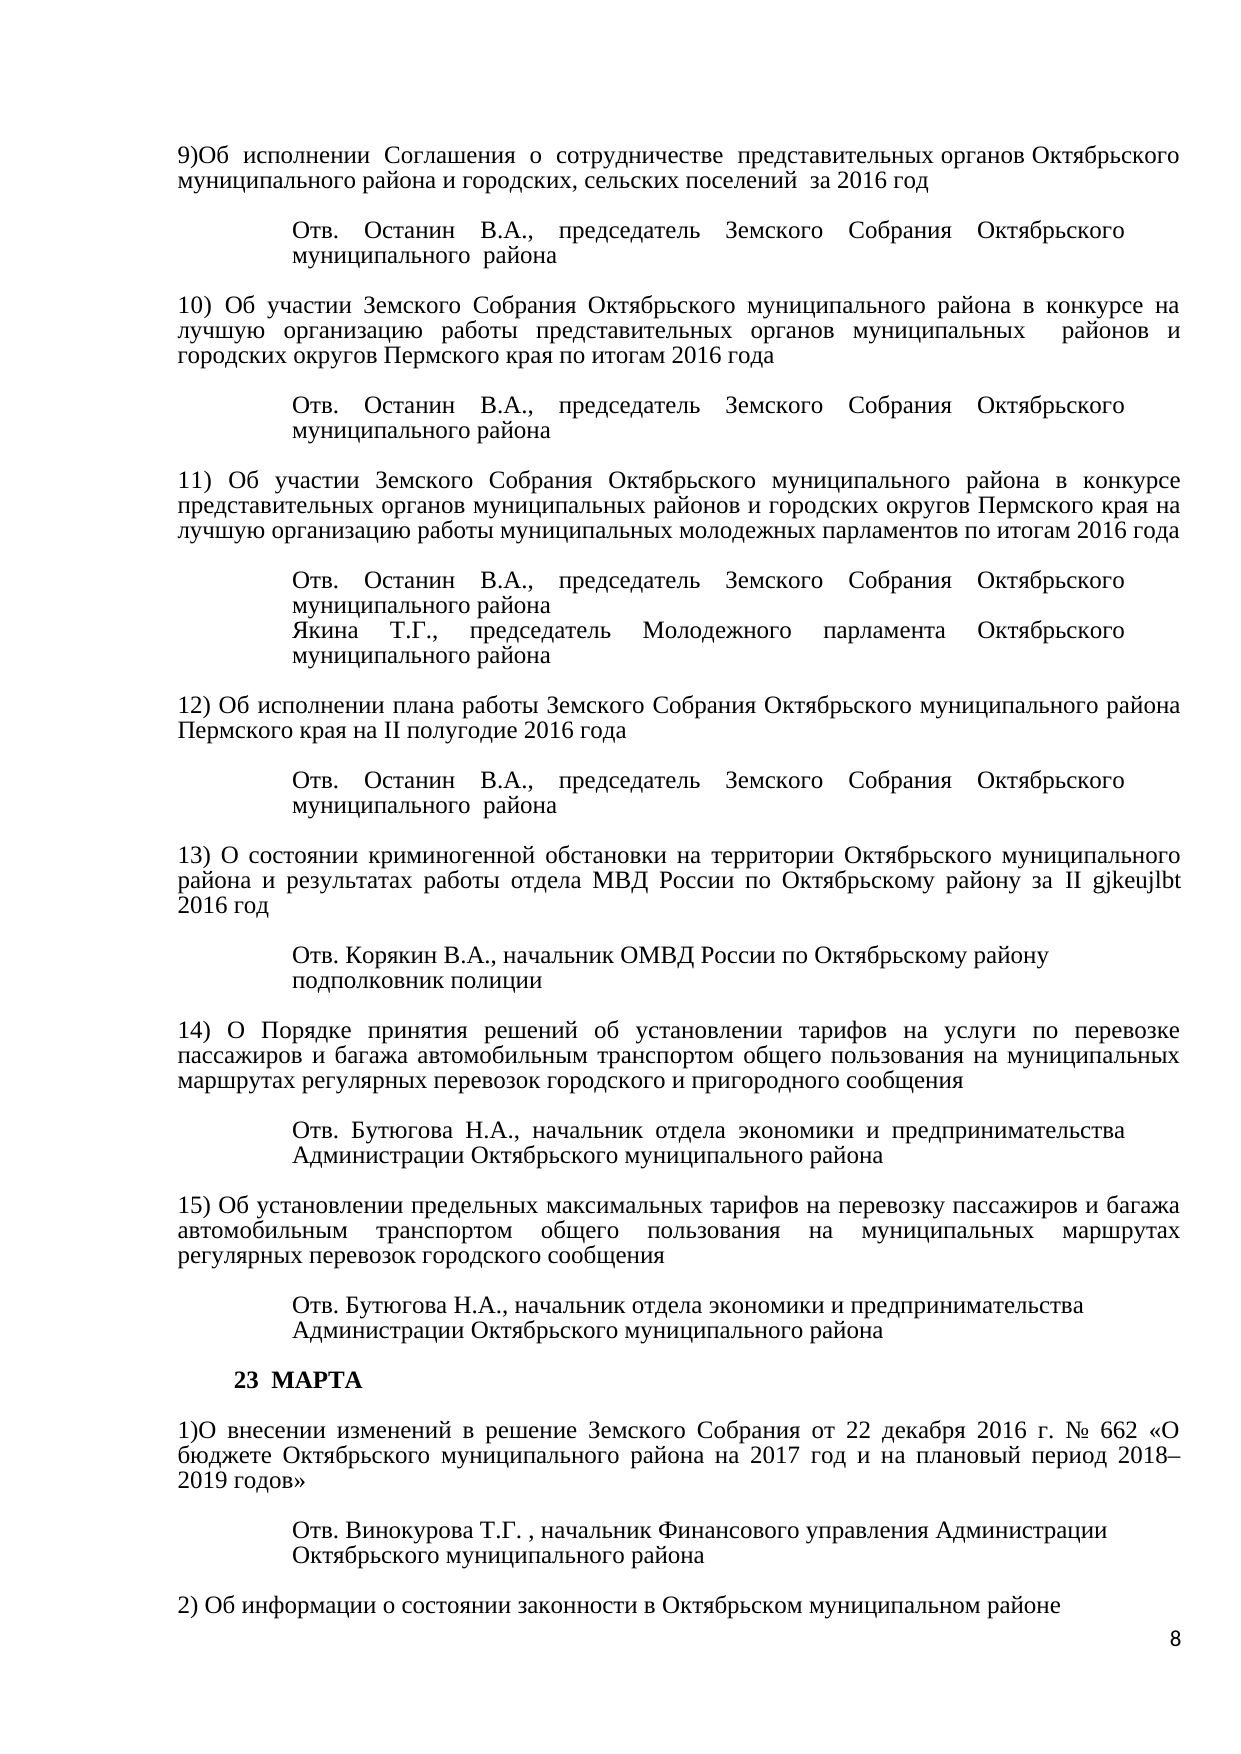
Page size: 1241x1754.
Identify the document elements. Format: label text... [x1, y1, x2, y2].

text 23 МАРТА [177, 1368, 1181, 1393]
text 15) Об установлении предельных максимальных тарифов на перевозку пассажиров и багажа автомобильным транспортом общего пользования на муниципальных маршрутах регулярных перевозок городского сообщения [177, 1193, 1181, 1268]
table_header Отв. Останин В.А., председатель Земского Собрания Октябрьского муниципального района Якина Т.Г., председатель Молодежного парламента Октябрьского муниципального района [281, 568, 1137, 668]
text 2) Об информации о состоянии законности в Октябрьском муниципальном районе [177, 1593, 1181, 1618]
title 11) Об участии Земского Собрания Октябрьского муниципального района в конкурсе представительных органов муниципальных районов и городских округов Пермского края на лучшую организацию работы муниципальных молодежных парламентов по итогам 2016 года [177, 468, 1181, 543]
table_header Отв. Корякин В.А., начальник ОМВД России по Октябрьскому району подполковник полиции [281, 943, 1137, 993]
text 14) О Порядке принятия решений об установлении тарифов на услуги по перевозке пассажиров и багажа автомобильным транспортом общего пользования на муниципальных маршрутах регулярных перевозок городского и пригородного сообщения [177, 1018, 1181, 1093]
text 13) О состоянии криминогенной обстановки на территории Октябрьского муниципального района и результатах работы отдела МВД России по Октябрьскому району за II gjkeujlbt 2016 год [177, 843, 1181, 918]
text 9)Об исполнении Соглашения о сотрудничестве представительных органов Октябрьского муниципального района и городских, сельских поселений за 2016 год [177, 143, 1181, 193]
title 10) Об участии Земского Собрания Октябрьского муниципального района в конкурсе на лучшую организацию работы представительных органов муниципальных районов и городских округов Пермского края по итогам 2016 года [177, 293, 1181, 368]
text 1)О внесении изменений в решение Земского Собрания от 22 декабря 2016 г. № 662 «О бюджете Октябрьского муниципального района на 2017 год и на плановый период 2018– 2019 годов» [177, 1418, 1181, 1493]
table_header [281, 218, 1137, 268]
table_header Отв. Останин В.А., председатель Земского Собрания Октябрьского муниципального района [281, 768, 1137, 818]
text 12) Об исполнении плана работы Земского Собрания Октябрьского муниципального района Пермского края на II полугодие 2016 года [177, 693, 1181, 743]
table_header Отв. Останин В.А., председатель Земского Собрания Октябрьского муниципального района [281, 393, 1137, 443]
table_header Отв. Бутюгова Н.А., начальник отдела экономики и предпринимательства Администрации Октябрьского муниципального района [281, 1118, 1137, 1168]
table_header Отв. Бутюгова Н.А., начальник отдела экономики и предпринимательства Администрации Октябрьского муниципального района [281, 1293, 1137, 1343]
table_header Отв. Винокурова Т.Г. , начальник Финансового управления Администрации Октябрьского муниципального района [281, 1518, 1137, 1568]
